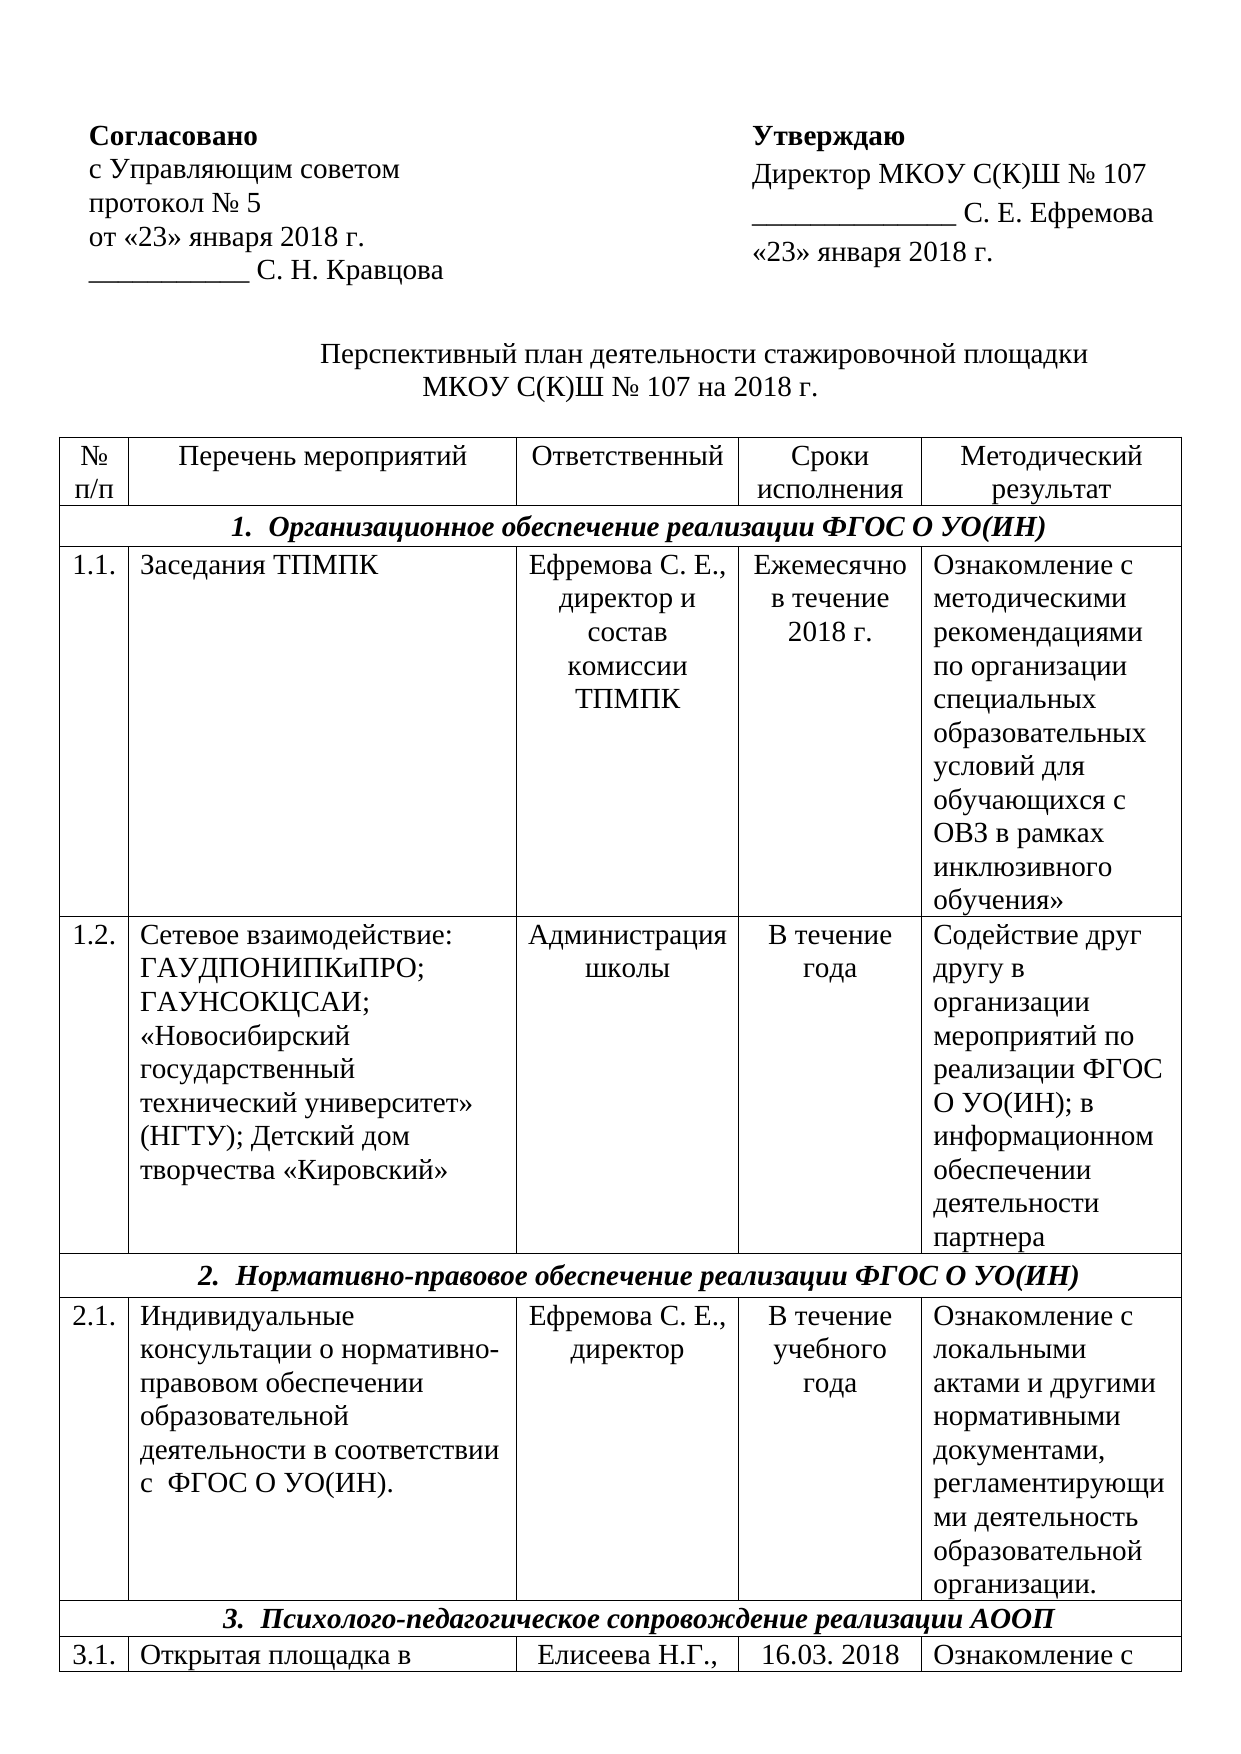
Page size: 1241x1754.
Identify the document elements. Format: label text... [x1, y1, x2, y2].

table_cell Заседания ТПМПК [129, 547, 516, 916]
table_cell Ознакомление с методическими рекомендациями по организации специальных образовательных условий для обучающихся с ОВЗ в рамках инклюзивного обучения» [922, 547, 1181, 916]
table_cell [517, 1637, 738, 1671]
table_cell Психолого-педагогическое сопровождение реализации АООП [60, 1601, 1181, 1636]
table_cell В течение учебного года [739, 1298, 921, 1600]
table_cell 2.1. [60, 1298, 128, 1600]
table_cell Администрация школы [517, 917, 738, 1252]
table_cell Нормативно-правовое обеспечение реализации ФГОС О УО(ИН) [60, 1254, 1181, 1297]
table_cell Ефремова С. Е., директор [517, 1298, 738, 1600]
table_cell 1.2. [60, 917, 128, 1252]
table_cell 3.1. [60, 1637, 128, 1671]
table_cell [129, 1637, 516, 1671]
table_header Согласовано с Управляющим советом протокол № 5 от «23» января 2018 г. ___________ С. Н. Кравцова [78, 118, 741, 336]
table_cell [922, 1637, 1181, 1671]
text МКОУ С(К)Ш № 107 на 2018 г. [89, 369, 1152, 403]
table_cell Содействие друг другу в организации мероприятий по реализации ФГОС О УО(ИН); в информационном обеспечении деятельности партнера [922, 917, 1181, 1252]
table_cell Ефремова С. Е., директор и состав комиссии ТПМПК [517, 547, 738, 916]
table_cell Индивидуальные консультации о нормативно-правовом обеспечении образовательной деятельности в соответствии с ФГОС О УО(ИН). [129, 1298, 516, 1600]
table_cell 16.03. 2018 [739, 1637, 921, 1671]
table_cell Организационное обеспечение реализации ФГОС О УО(ИН) [60, 506, 1181, 546]
table_header Сроки исполнения [739, 438, 921, 505]
table_cell Сетевое взаимодействие: ГАУДПОНИПКиПРО; ГАУНСОКЦСАИ; «Новосибирский государственный технический университет» (НГТУ); Детский дом творчества «Кировский» [129, 917, 516, 1252]
table_header № п/п [60, 438, 128, 505]
table_header Методический результат [922, 438, 1181, 505]
table_cell Ознакомление с локальными актами и другими нормативными документами, регламентирующими деятельность образовательной организации. [922, 1298, 1181, 1600]
table_cell Ежемесячно в течение 2018 г. [739, 547, 921, 916]
table_header Перечень мероприятий [129, 438, 516, 505]
text Перспективный план деятельности стажировочной площадки [89, 336, 1152, 369]
table_cell 1.1. [60, 547, 128, 916]
table_header Утверждаю Директор МКОУ С(К)Ш № 107 ______________ С. Е. Ефремова «23» января 2018 г. [741, 118, 1239, 336]
table_header Ответственный [517, 438, 738, 505]
table_cell В течение года [739, 917, 921, 1252]
